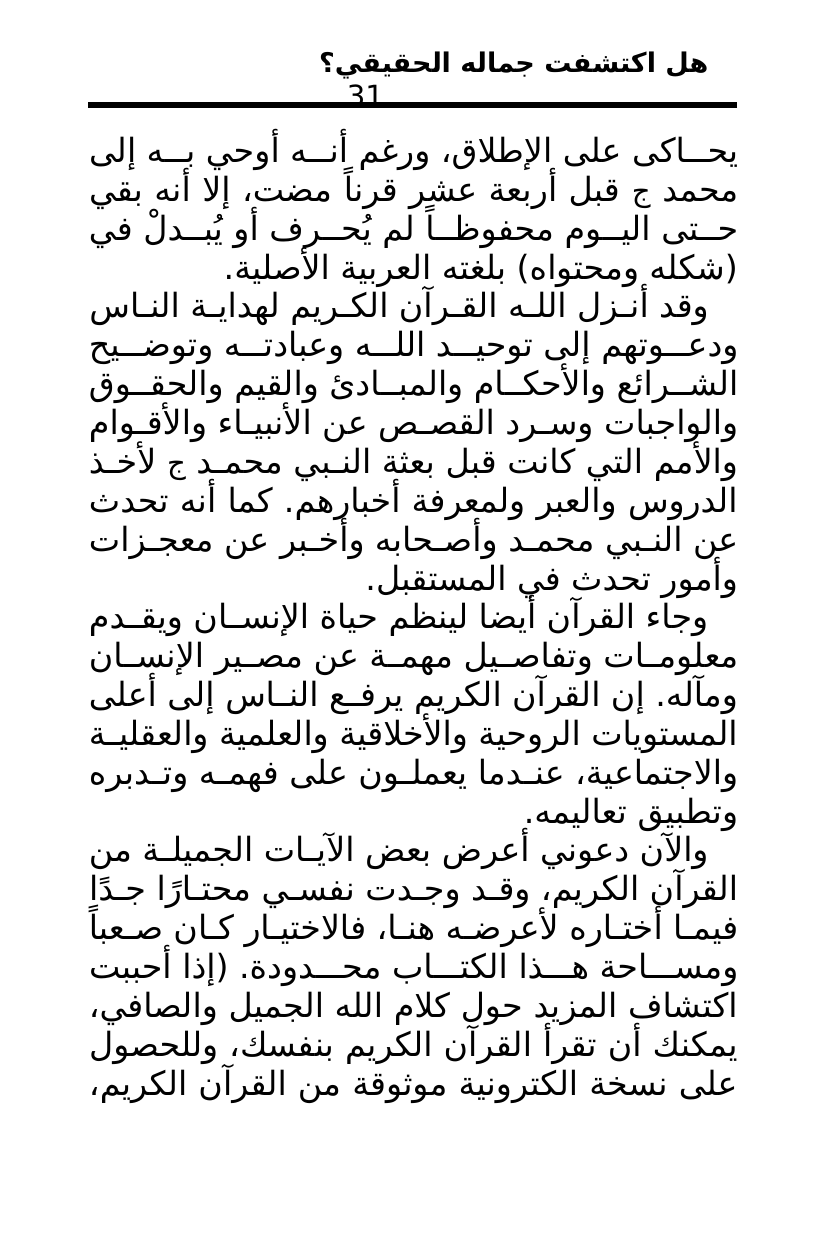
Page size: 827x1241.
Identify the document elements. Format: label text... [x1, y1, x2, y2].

text وقد أنزل الله القرآن الكريم لهداية الناس ودعوتهم إلى توحيد الله وعبادته وتوضيح الشرائع والأحكام والمبادئ والقيم والحقوق والواجبات وسرد القصص عن الأنبياء والأقوام والأمم التي كانت قبل بعثة النبي محمد ج لأخذ الدروس والعبر ولمعرفة أخبارهم. كما أنه تحدث عن النبي محمد وأصحابه وأخبر عن معجزات وأمور تحدث في المستقبل. [89, 287, 738, 598]
text وجاء القرآن أيضا لينظم حياة الإنسان ويقدم معلومات وتفاصيل مهمة عن مصير الإنسان ومآله. إن القرآن الكريم يرفع الناس إلى أعلى المستويات الروحية والأخلاقية والعلمية والعقلية والاجتماعية، عندما يعملون على فهمه وتدبره وتطبيق تعاليمه. [89, 598, 738, 831]
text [89, 132, 738, 287]
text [89, 831, 738, 1103]
